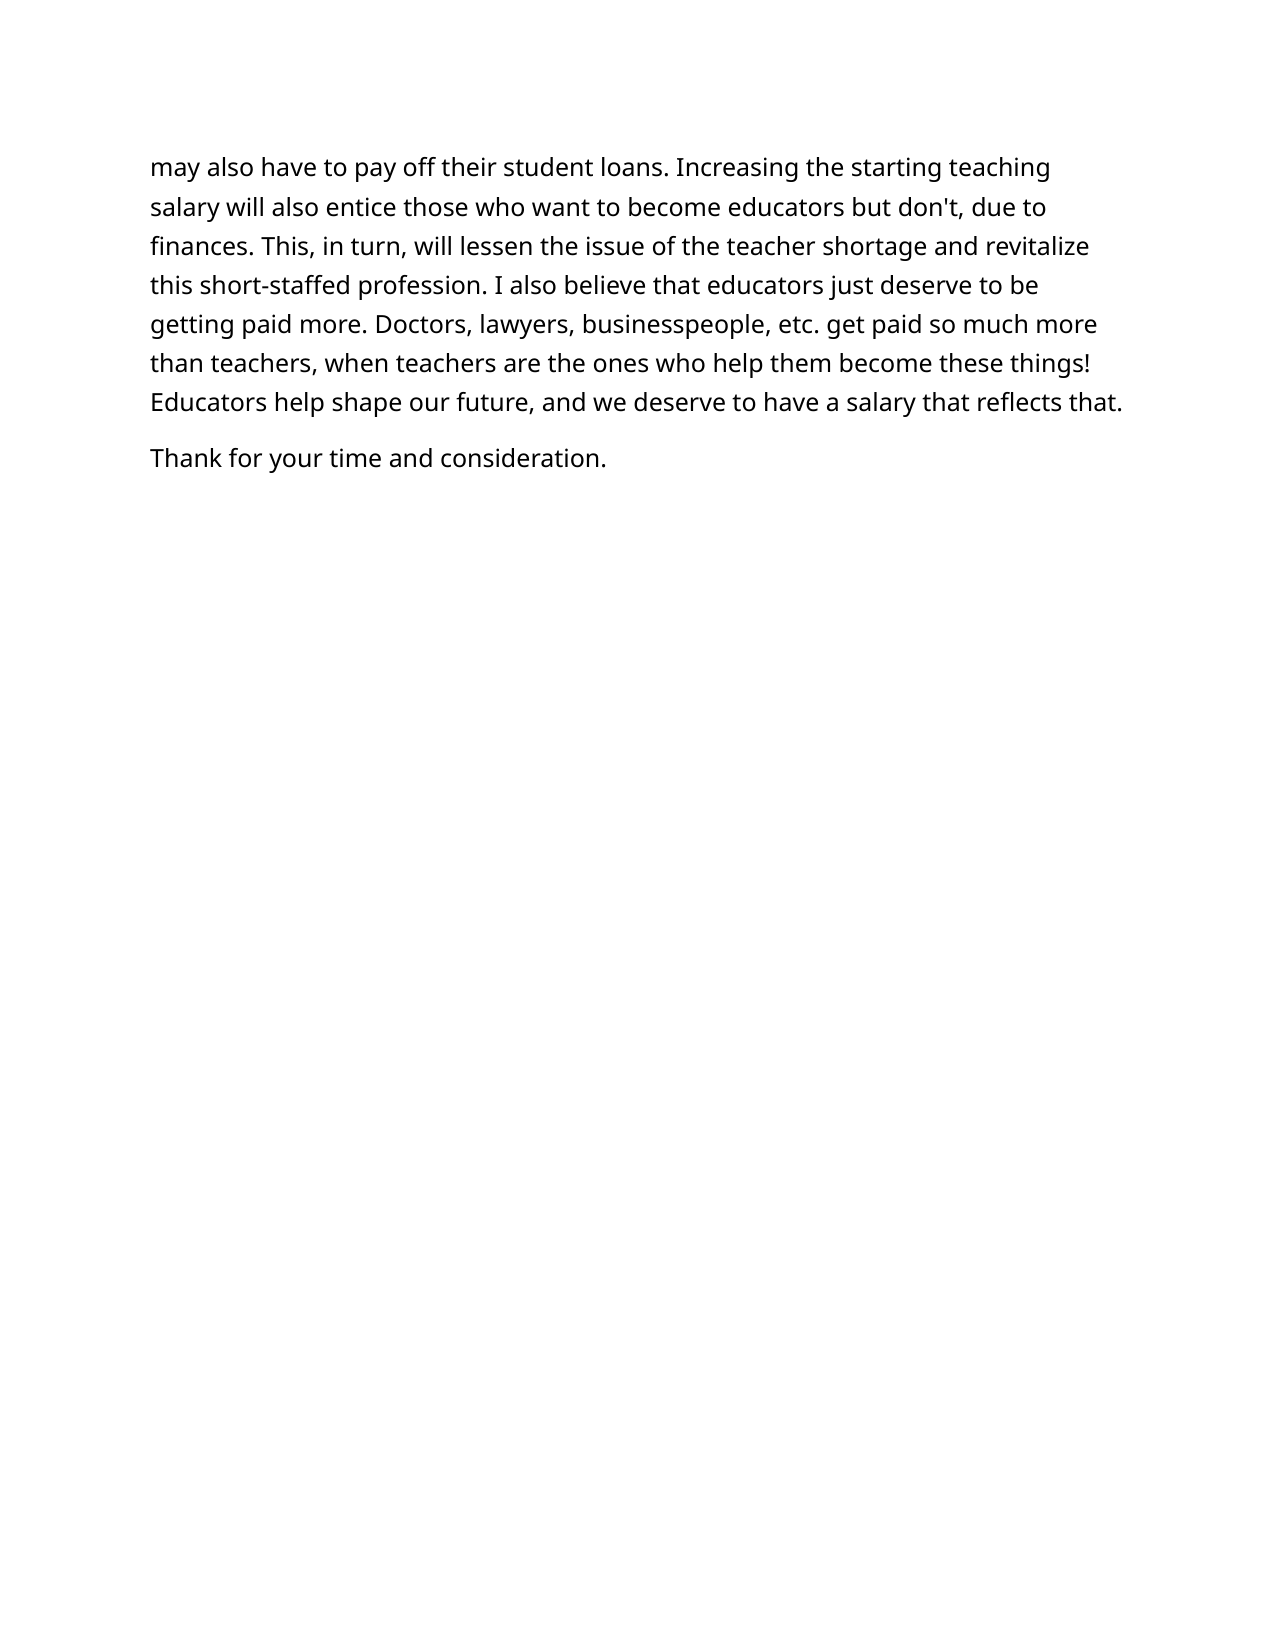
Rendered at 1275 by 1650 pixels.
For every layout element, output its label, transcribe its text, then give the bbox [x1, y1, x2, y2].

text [150, 150, 1125, 419]
text Thank for your time and consideration. [150, 441, 1125, 475]
